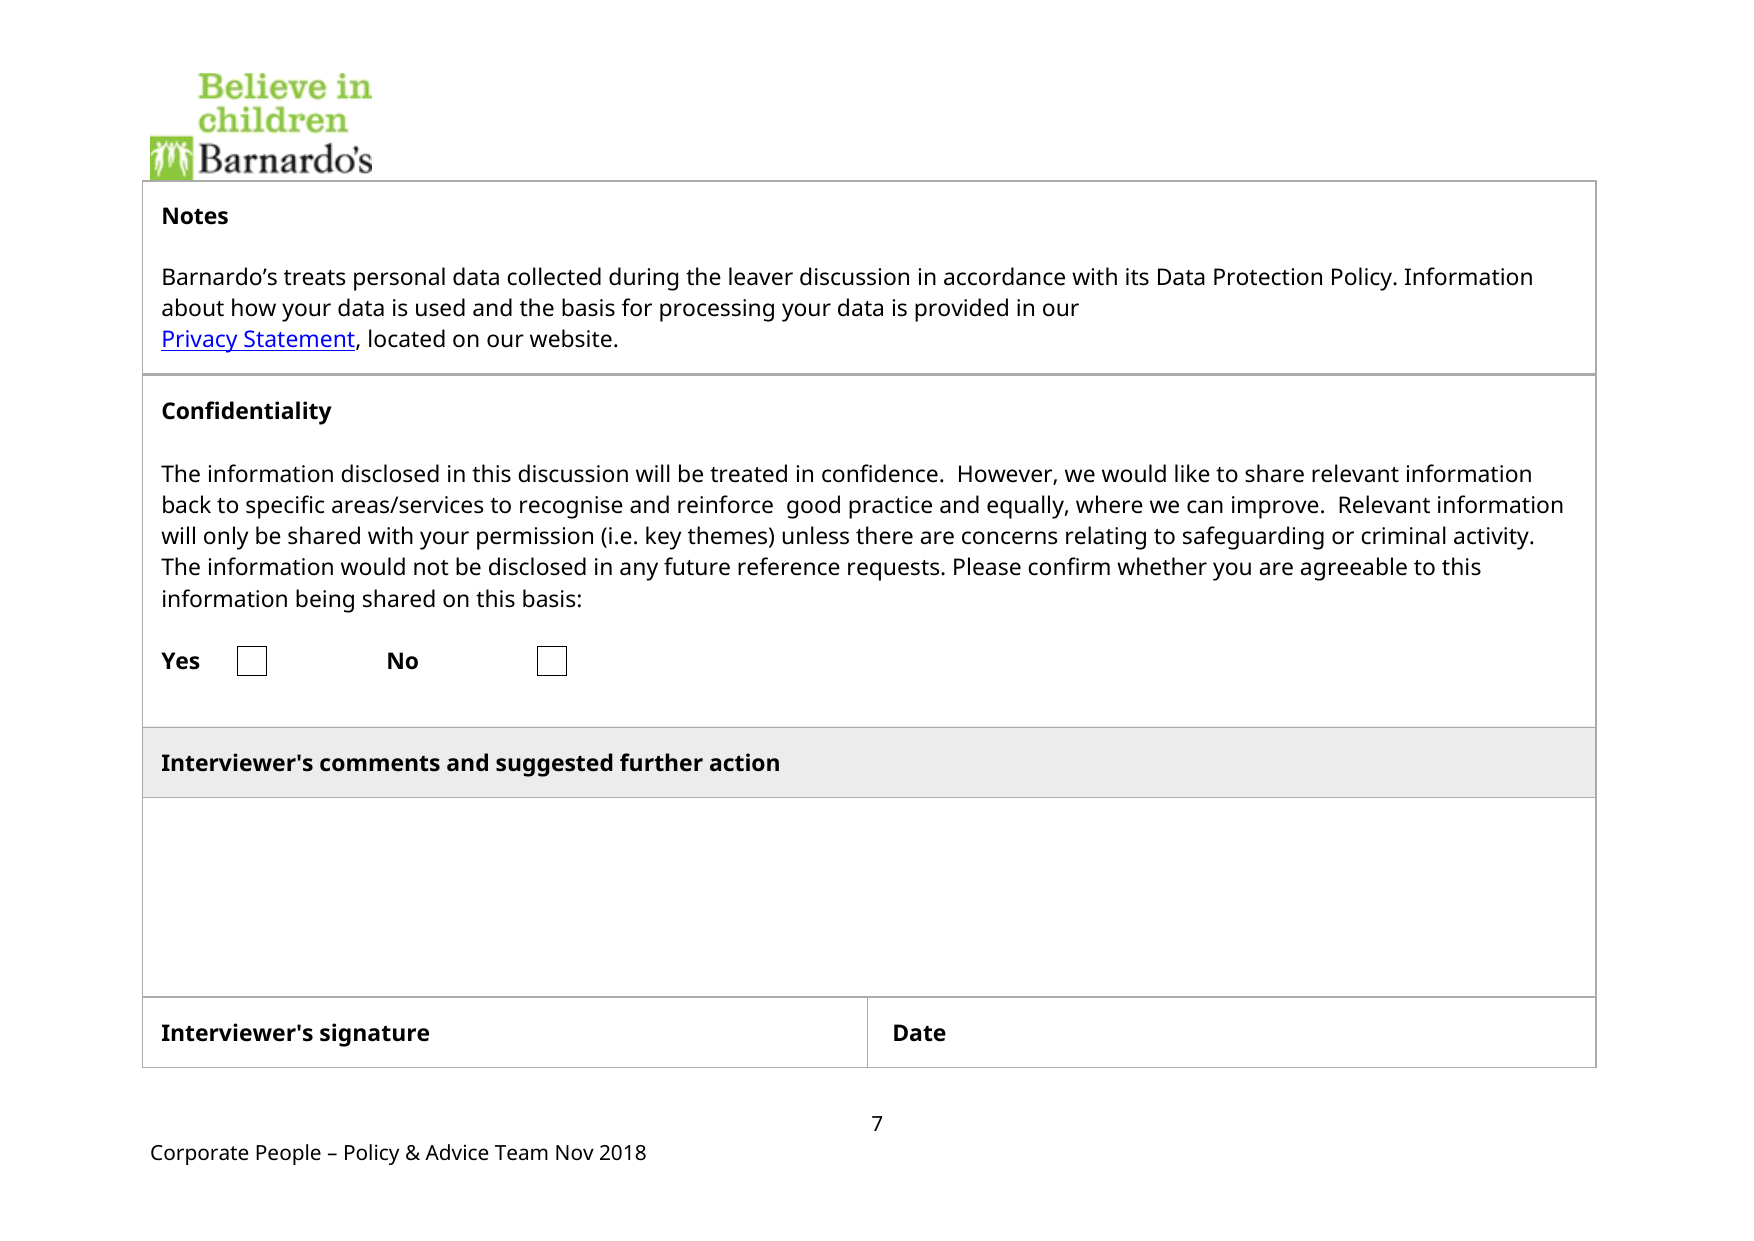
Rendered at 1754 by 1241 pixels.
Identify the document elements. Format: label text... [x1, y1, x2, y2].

table_cell Interviewer's comments and suggested further action [143, 728, 1595, 797]
table_cell Interviewer's signature [143, 998, 867, 1067]
table_cell Notes Barnardo’s treats personal data collected during the leaver discussion in accordance with its Data Protection Policy. Information about how your data is used and the basis for processing your data is provided in our Privacy Statement, located on our website. [143, 182, 1595, 373]
table_cell [143, 798, 1595, 996]
table_header Confidentiality The information disclosed in this discussion will be treated in confidence. However, we would like to share relevant information back to specific areas/services to recognise and reinforce good practice and equally, where we can improve. Relevant information will only be shared with your permission (i.e. key themes) unless there are concerns relating to safeguarding or criminal activity. The information would not be disclosed in any future reference requests. Please confirm whether you are agreeable to this information being shared on this basis: Yes No [143, 376, 1595, 726]
table_cell Date [868, 998, 1595, 1067]
picture [150, 73, 372, 180]
